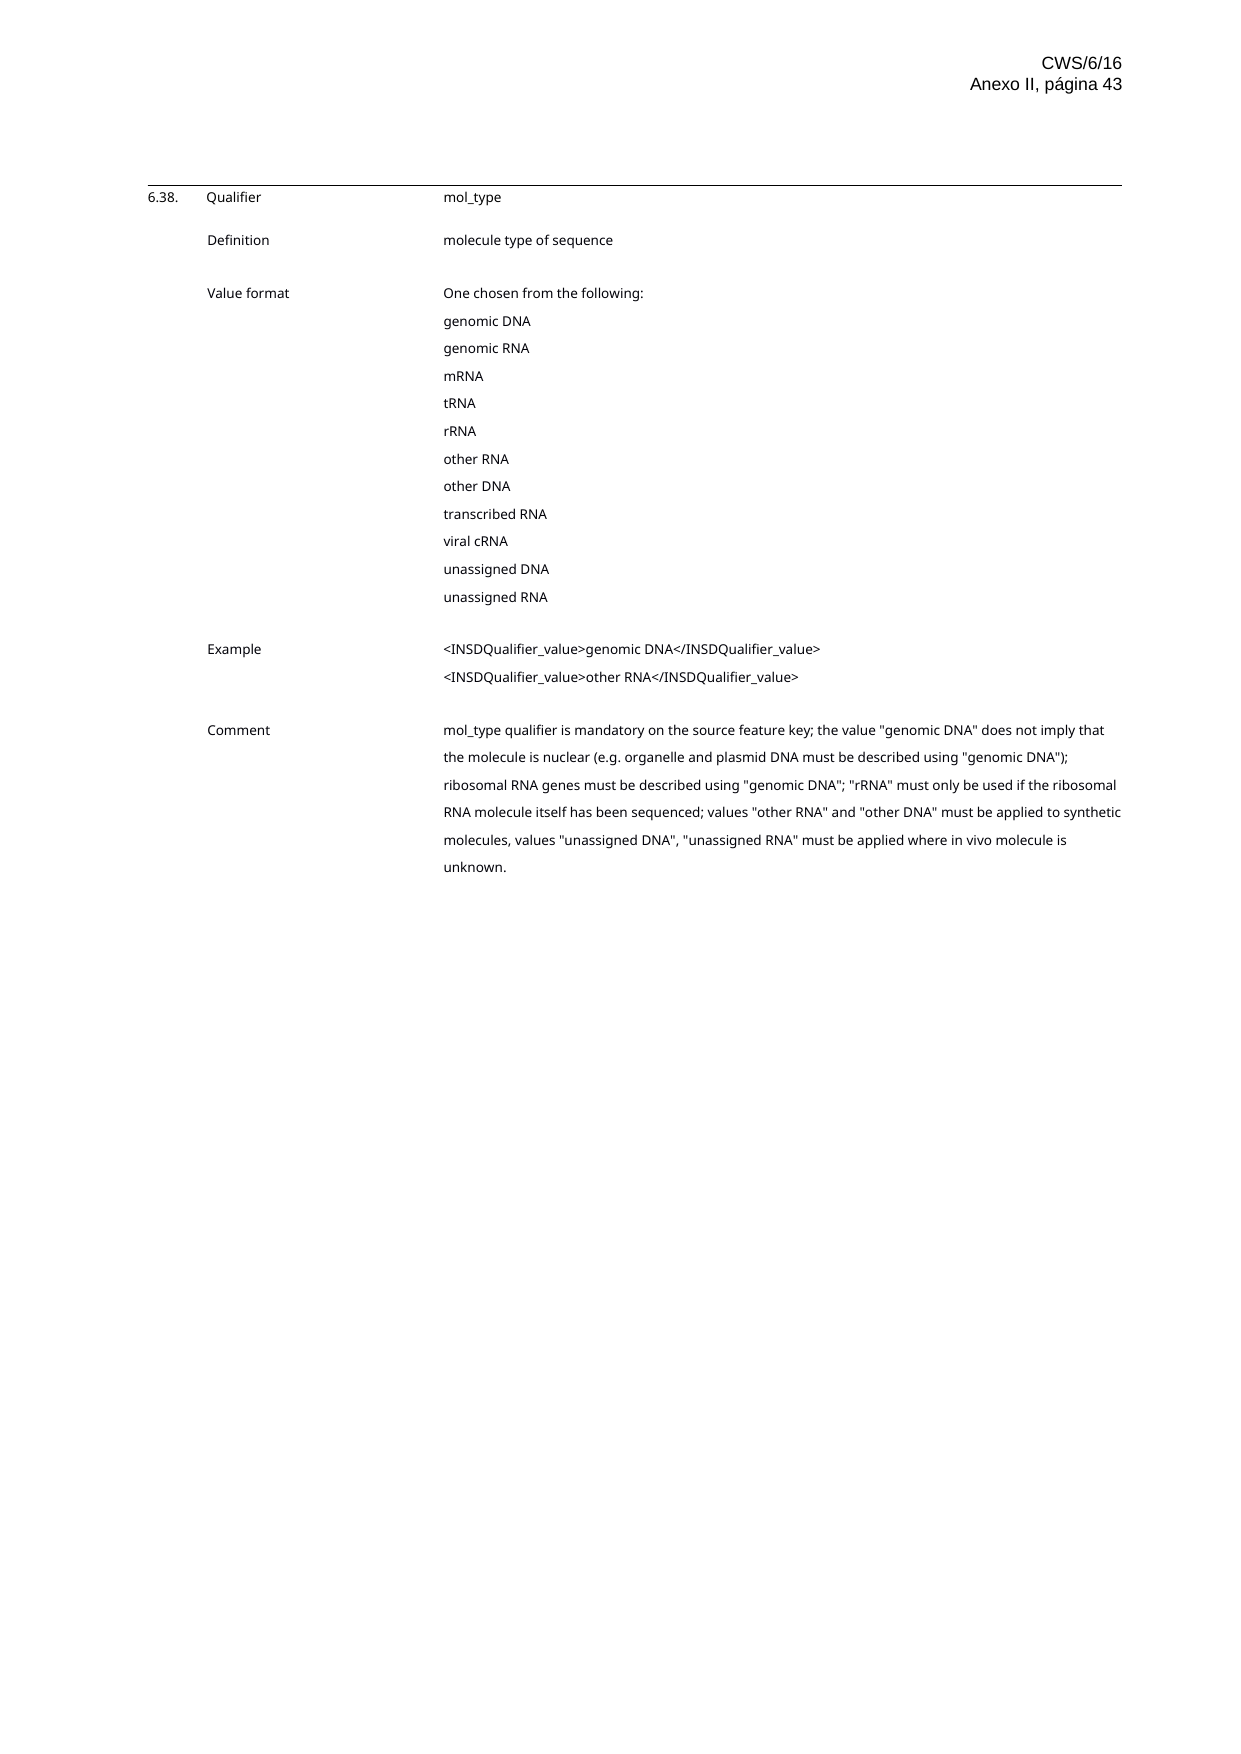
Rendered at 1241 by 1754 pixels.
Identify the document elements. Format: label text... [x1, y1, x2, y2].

text rRNA [443, 422, 1122, 440]
text <INSDQualifier_value>other RNA</INSDQualifier_value> [443, 668, 1122, 686]
text Qualifier mol_type [148, 186, 1122, 206]
text viral cRNA [443, 532, 1122, 551]
text unassigned DNA [443, 560, 1122, 578]
text other DNA [443, 477, 1122, 496]
text transcribed RNA [443, 505, 1122, 523]
text unassigned RNA [443, 588, 1122, 606]
text mRNA [443, 367, 1122, 385]
text Comment mol_type qualifier is mandatory on the source feature key; the value "genomic DNA" does not imply that the molecule is nuclear (e.g. organelle and plasmid DNA must be described using "genomic DNA"); ribosomal RNA genes must be described using "genomic DNA"; "rRNA" must only be used if the ribosomal RNA molecule itself has been sequenced; values "other RNA" and "other DNA" must be applied to synthetic molecules, values "unassigned DNA", "unassigned RNA" must be applied where in vivo molecule is unknown. [207, 720, 1122, 877]
text Definition molecule type of sequence [207, 231, 1122, 250]
text other RNA [443, 449, 1122, 468]
text Value format One chosen from the following: [207, 284, 1122, 302]
text tRNA [443, 394, 1122, 413]
text genomic RNA [443, 339, 1122, 358]
text genomic DNA [443, 312, 1122, 330]
text Example <INSDQualifier_value>genomic DNA</INSDQualifier_value> [207, 640, 1122, 659]
